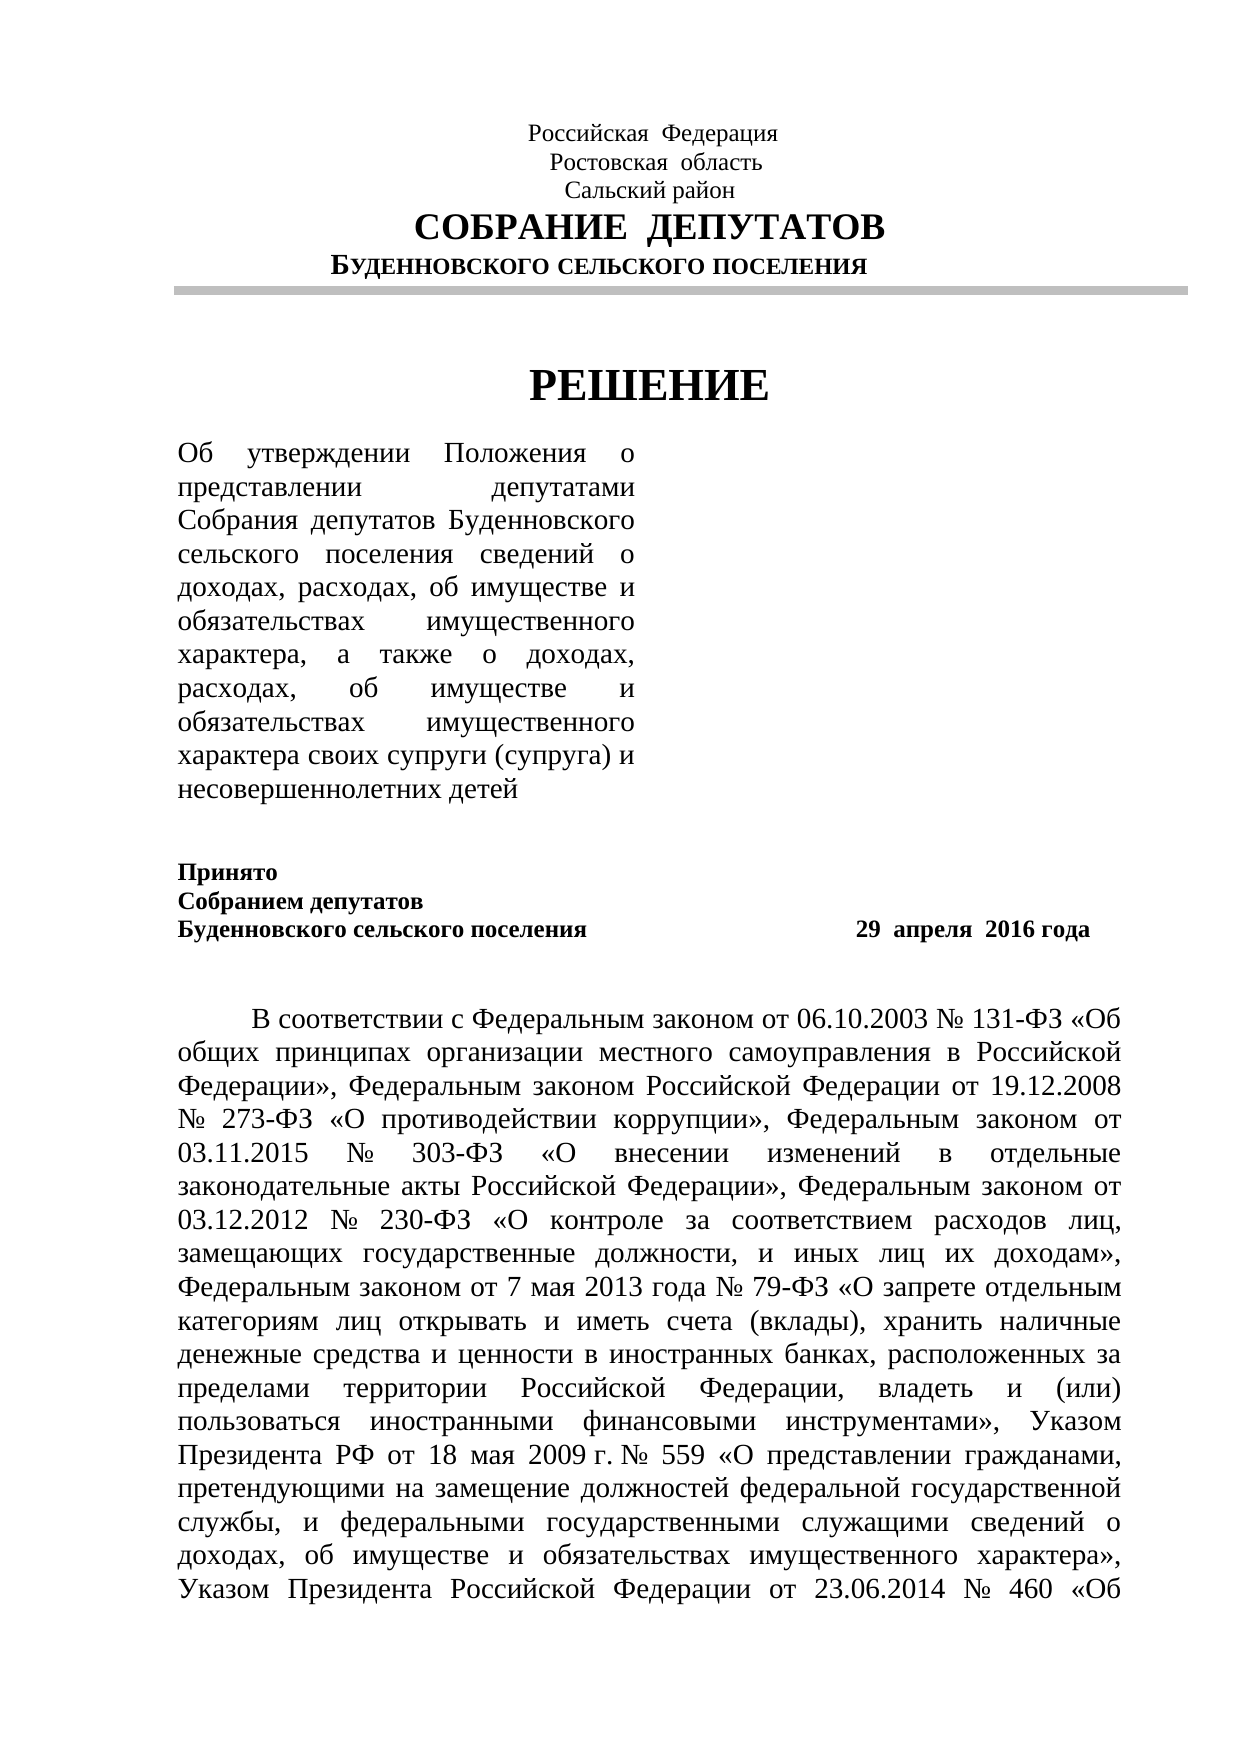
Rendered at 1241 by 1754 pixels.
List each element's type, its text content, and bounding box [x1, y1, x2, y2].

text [177, 1001, 1122, 1604]
text СОБРАНИЕ ДЕПУТАТОВ [177, 204, 1122, 247]
text Собранием депутатов [177, 886, 1122, 914]
text Сальский район [177, 176, 1122, 204]
text Ростовская область [177, 147, 1122, 176]
text Принято [177, 857, 1122, 886]
text РЕШЕНИЕ [177, 358, 1122, 410]
text Об утверждении Положения о представлении депутатами Собрания депутатов Буденновского сельского поселения сведений о доходах, расходах, об имуществе и обязательствах имущественного характера, а также о доходах, расходах, об имуществе и обязательствах имущественного характера своих супруги (супруга) и несовершеннолетних детей [177, 435, 635, 804]
text Российская Федерация [177, 118, 1122, 147]
text Буденновского сельского поселения [177, 247, 1122, 281]
text Буденновского сельского поселения 29 апреля 2016 года [177, 914, 1122, 943]
